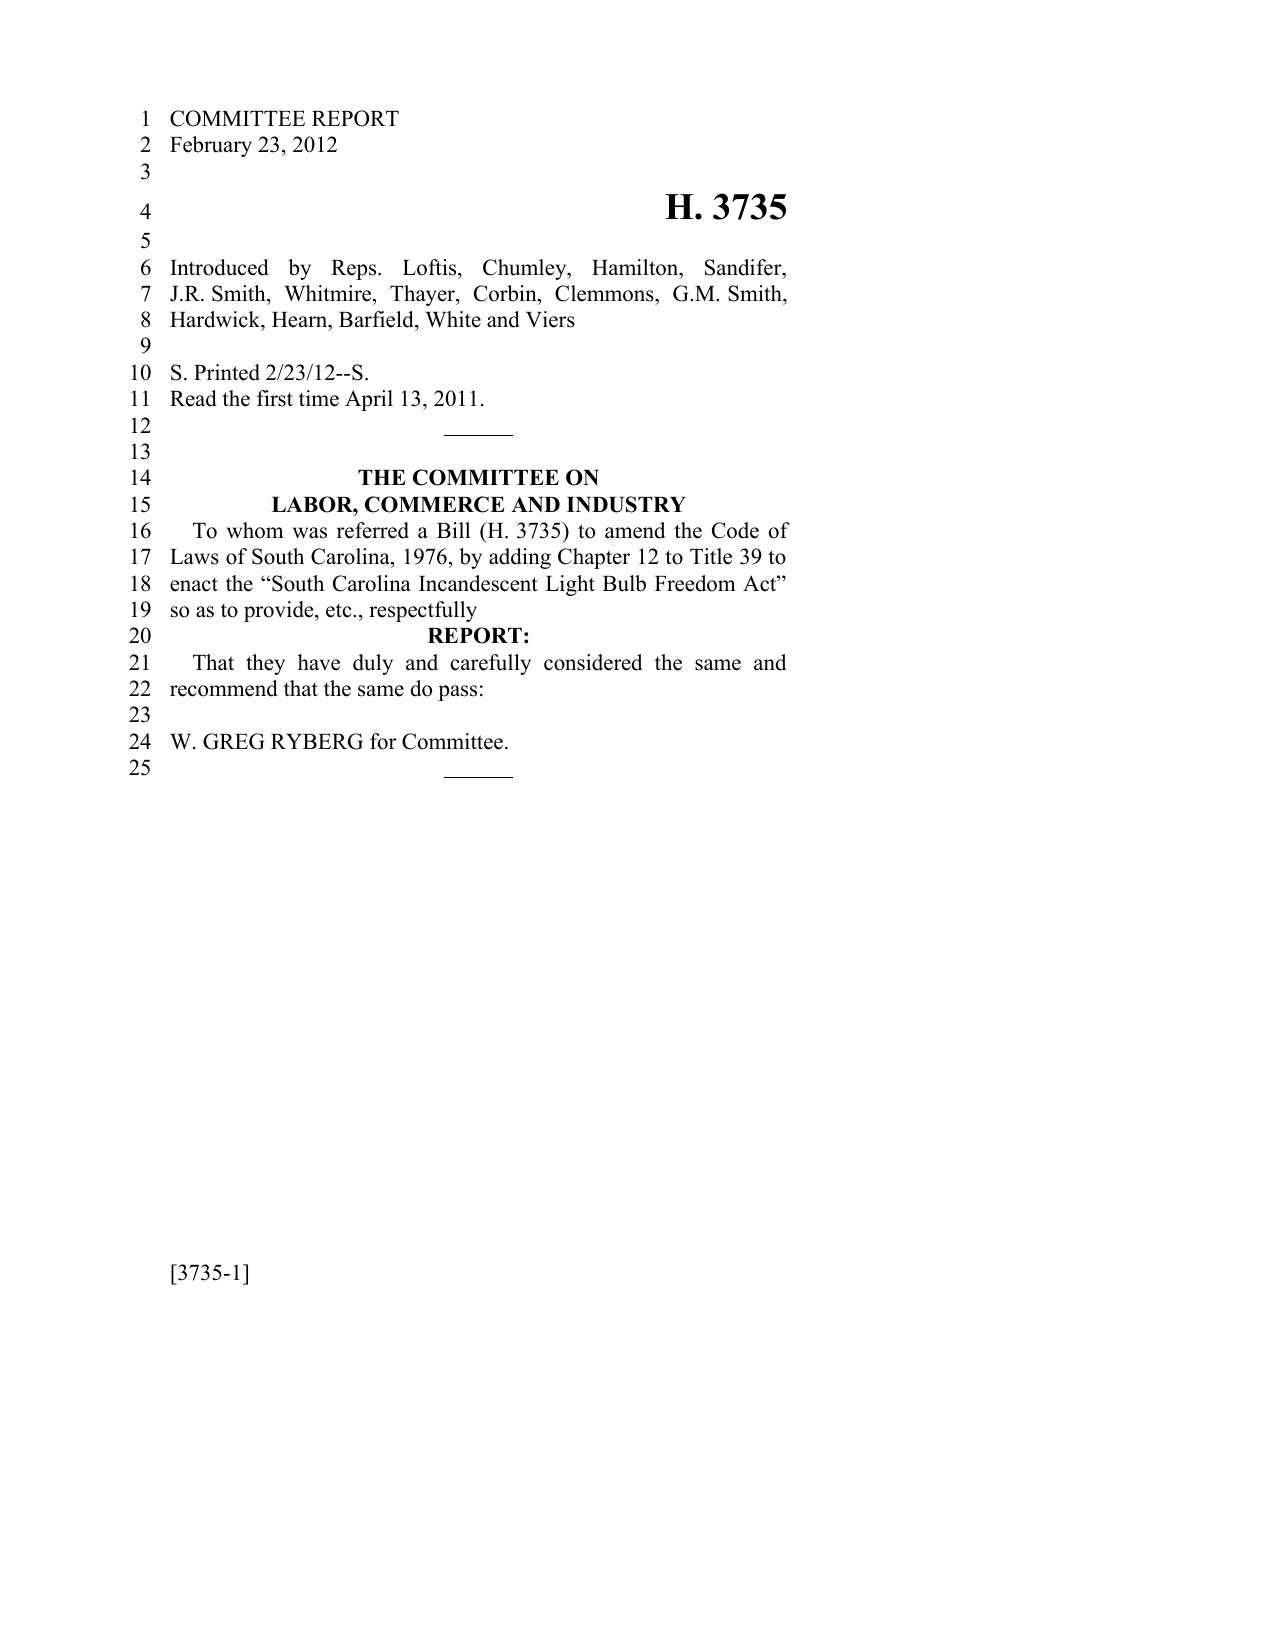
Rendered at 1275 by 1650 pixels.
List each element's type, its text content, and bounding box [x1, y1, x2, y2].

text That they have duly and carefully considered the same and recommend that the same do pass: [169, 649, 787, 702]
text Read the first time April 13, 2011. [169, 385, 787, 412]
text LABOR, COMMERCE AND INDUSTRY [169, 491, 787, 517]
text W. GREG RYBERG for Committee. [169, 728, 787, 754]
text To whom was referred a Bill (H. 3735) to amend the Code of Laws of South Carolina, 1976, by adding Chapter 12 to Title 39 to enact the “South Carolina Incandescent Light Bulb Freedom Act” so as to provide, etc., respectfully [169, 517, 787, 622]
text Introduced by Reps. Loftis, Chumley, Hamilton, Sandifer, J.R. Smith, Whitmire, Thayer, Corbin, Clemmons, G.M. Smith, Hardwick, Hearn, Barfield, White and Viers [169, 253, 787, 333]
text February 23, 2012 [169, 131, 787, 158]
text COMMITTEE REPORT [169, 105, 787, 131]
text REPORT: [169, 622, 787, 649]
text THE COMMITTEE ON [169, 464, 787, 491]
text H. 3735 [169, 184, 787, 227]
text S. Printed 2/23/12--S. [169, 359, 787, 385]
